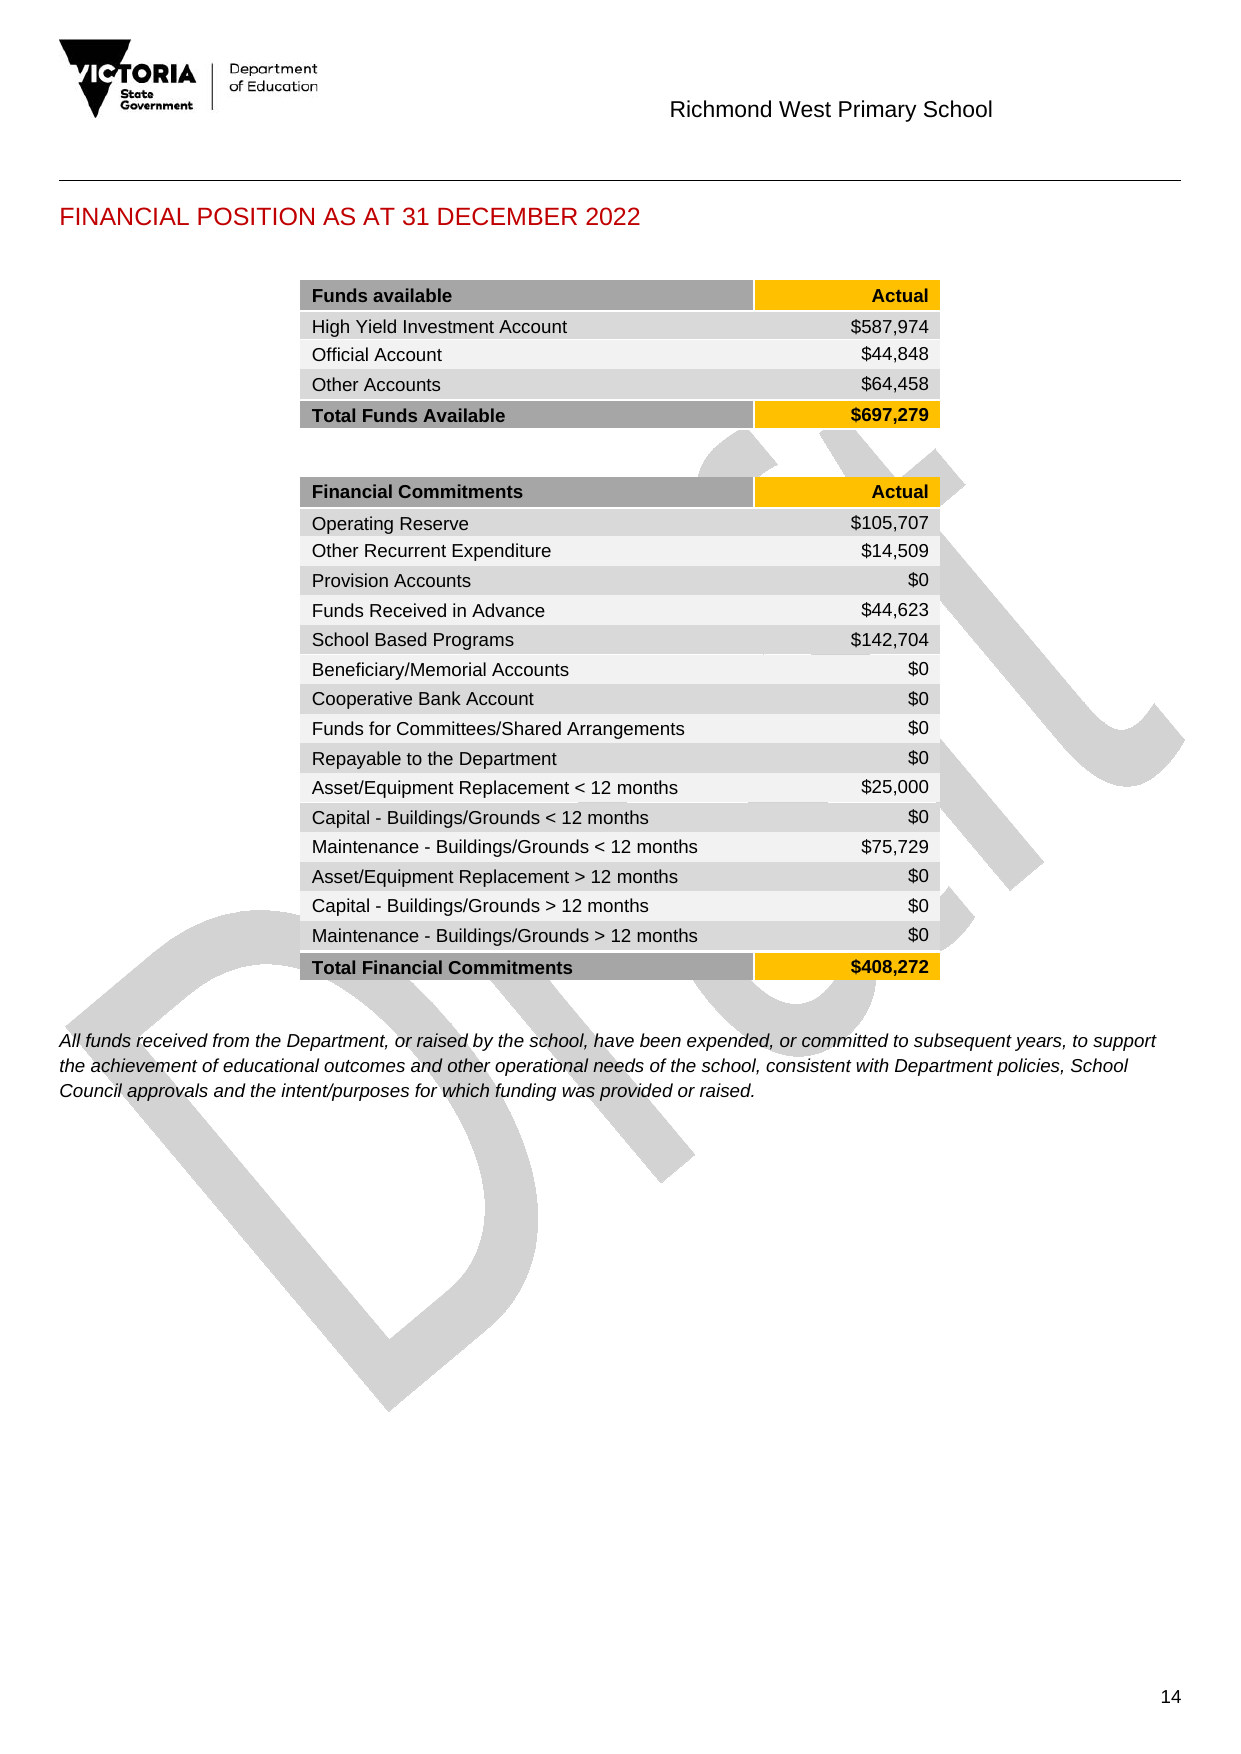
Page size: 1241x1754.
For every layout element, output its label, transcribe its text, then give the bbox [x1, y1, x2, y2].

table_cell $0 [754, 566, 940, 595]
table_header Financial Commitments [300, 477, 753, 507]
table_cell Asset/Equipment Replacement > 12 months [300, 862, 754, 891]
table_cell Beneficiary/Memorial Accounts [300, 655, 754, 684]
table_cell $0 [754, 862, 940, 891]
table_cell $697,279 [755, 401, 940, 428]
text FINANCIAL POSITION AS AT 31 DECEMBER 2022 [59, 181, 1181, 230]
table_cell Funds Received in Advance [300, 595, 754, 625]
table_cell Cooperative Bank Account [300, 684, 754, 714]
table_cell $75,729 [754, 832, 940, 862]
text All funds received from the Department, or raised by the school, have been expended, or committed to subsequent years, to support the achievement of educational outcomes and other operational needs of the school, consistent with Department policies, School Council approvals and the intent/purposes for which funding was provided or raised. [59, 1026, 1181, 1101]
table_cell Provision Accounts [300, 566, 754, 595]
table_cell Other Accounts [300, 369, 754, 399]
table_cell $0 [754, 921, 940, 950]
table_cell $0 [754, 743, 940, 773]
table_cell School Based Programs [300, 625, 754, 654]
table_cell $0 [754, 803, 940, 832]
table_cell $105,707 [754, 509, 940, 536]
table_header Actual [755, 477, 940, 507]
table_cell High Yield Investment Account [300, 312, 754, 339]
table_cell Operating Reserve [300, 509, 754, 536]
table_cell Repayable to the Department [300, 743, 754, 773]
table_cell $14,509 [754, 536, 940, 566]
table_cell $0 [754, 684, 940, 714]
table_cell Total Funds Available [300, 401, 753, 428]
table_cell Maintenance - Buildings/Grounds > 12 months [300, 921, 754, 950]
table_cell $0 [754, 655, 940, 684]
table_cell Other Recurrent Expenditure [300, 536, 754, 566]
picture [59, 39, 318, 118]
table_cell $0 [754, 714, 940, 743]
table_cell $64,458 [754, 369, 940, 399]
table_cell Asset/Equipment Replacement < 12 months [300, 773, 754, 802]
table_cell $142,704 [754, 625, 940, 654]
table_cell $25,000 [754, 773, 940, 802]
table_header Funds available [300, 280, 753, 310]
table_cell Capital - Buildings/Grounds > 12 months [300, 891, 754, 921]
table_header Actual [755, 280, 940, 310]
table_cell $44,848 [754, 340, 940, 369]
table_cell $408,272 [755, 953, 940, 980]
table_cell Capital - Buildings/Grounds < 12 months [300, 803, 754, 832]
table_cell $44,623 [754, 595, 940, 625]
table_cell $0 [754, 891, 940, 921]
table_cell Funds for Committees/Shared Arrangements [300, 714, 754, 743]
table_cell Official Account [300, 340, 754, 369]
table_cell Maintenance - Buildings/Grounds < 12 months [300, 832, 754, 862]
table_cell Total Financial Commitments [300, 953, 753, 980]
table_cell $587,974 [754, 312, 940, 339]
